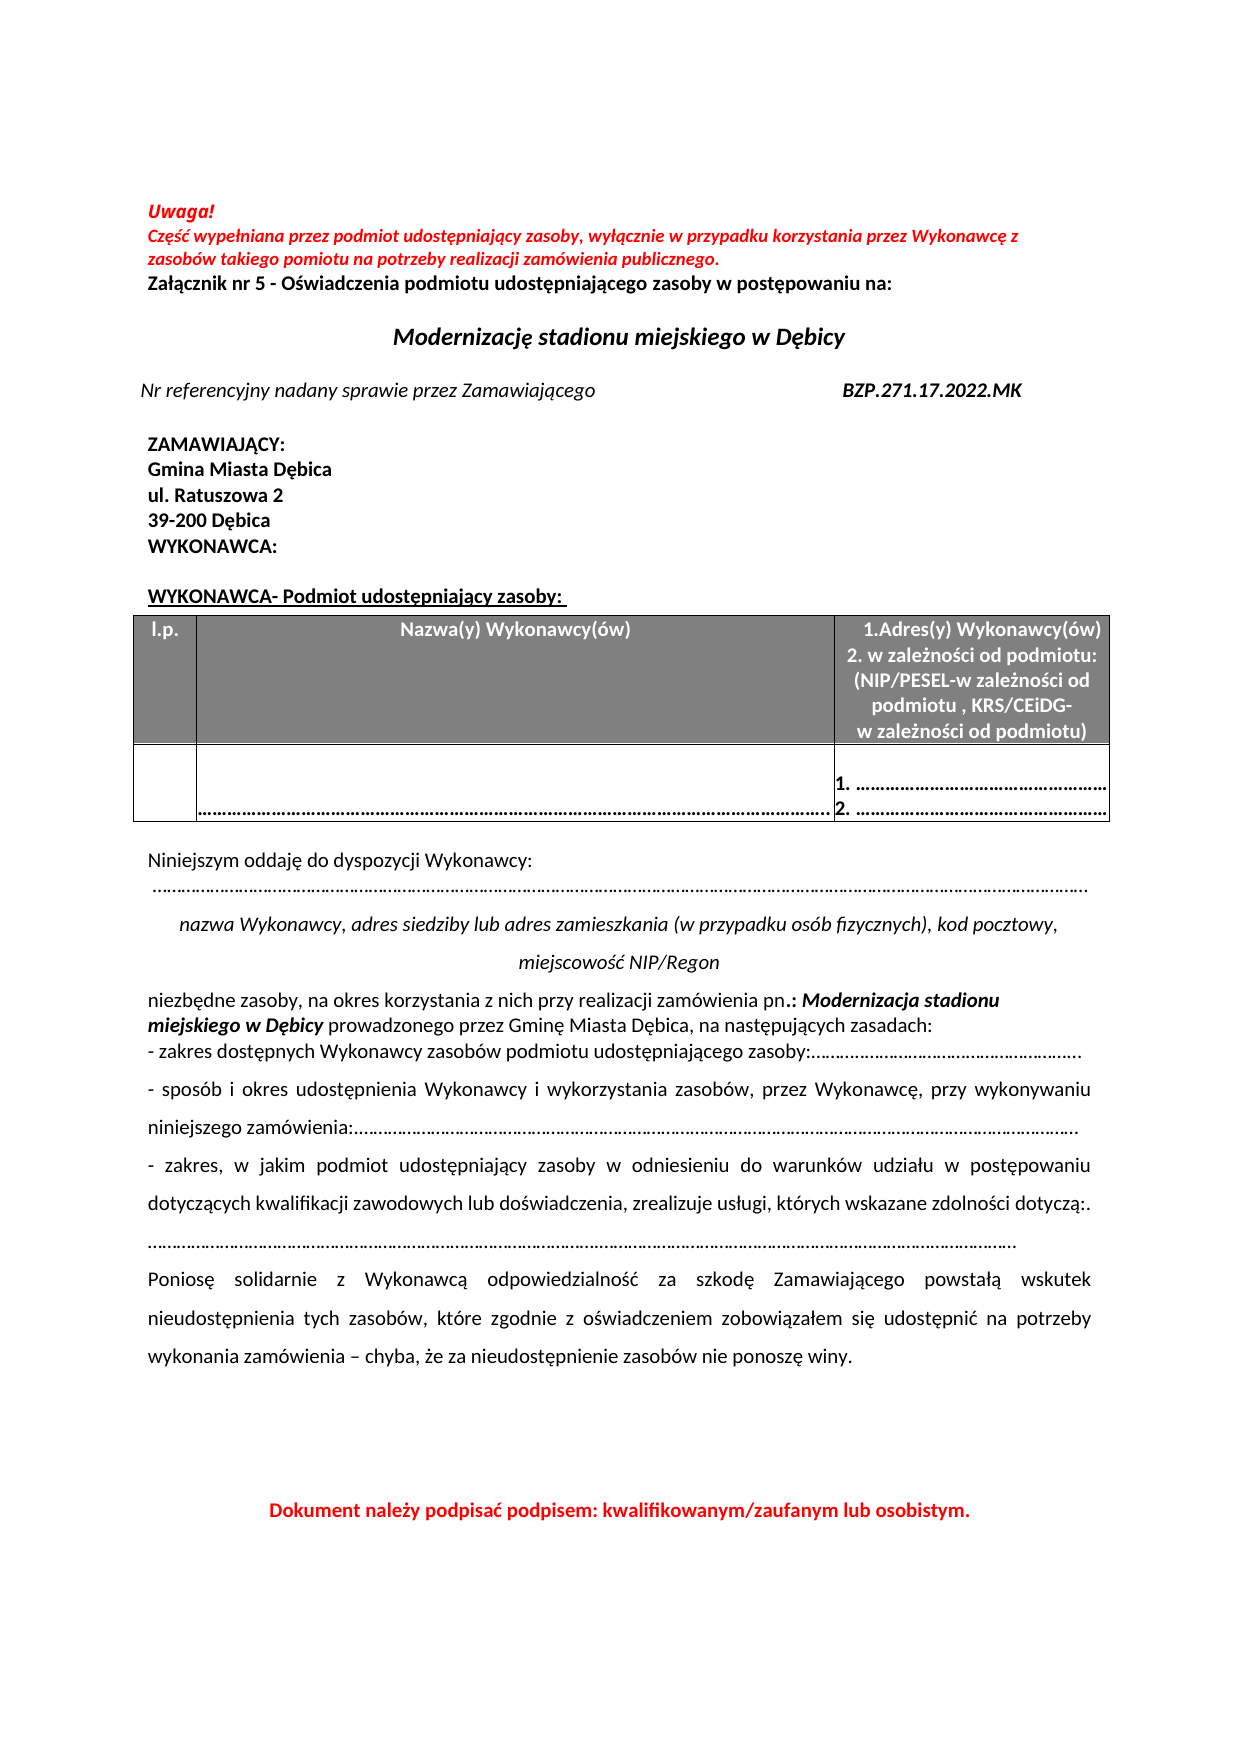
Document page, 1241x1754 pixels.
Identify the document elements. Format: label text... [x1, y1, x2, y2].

text - zakres dostępnych Wykonawcy zasobów podmiotu udostępniającego zasoby:………..……………………………………... [148, 1038, 1093, 1063]
table_cell ……………………………………………………………………………………………………………….. [197, 745, 834, 821]
table_header 1.Adres(y) Wykonawcy(ów) 2. w zależności od podmiotu: (NIP/PESEL-w zależności od podmiotu , KRS/CEiDG- w zależności od podmiotu) [835, 616, 1109, 743]
table_cell Nr referencyjny nadany sprawie przez Zamawiającego [140, 378, 842, 403]
text Załącznik nr 5 - Oświadczenia podmiotu udostępniającego zasoby w postępowaniu na: [148, 270, 1093, 295]
text 39-200 Dębica [148, 507, 1093, 533]
table_cell BZP.271.17.2022.MK [842, 378, 1100, 403]
text Poniosę solidarnie z Wykonawcą odpowiedzialność za szkodę Zamawiającego powstałą wskutek nieudostępnienia tych zasobów, które zgodnie z oświadczeniem zobowiązałem się udostępnić na potrzeby wykonania zamówienia – chyba, że za nieudostępnienie zasobów nie ponoszę winy. [148, 1267, 1093, 1368]
table_cell [134, 745, 196, 821]
text ZAMAWIAJĄCY: [148, 431, 1093, 457]
table_header Nazwa(y) Wykonawcy(ów) [197, 616, 834, 743]
text ul. Ratuszowa 2 [148, 482, 1093, 507]
text Dokument należy podpisać podpisem: kwalifikowanym/zaufanym lub osobistym. [148, 1498, 1093, 1523]
text WYKONAWCA: [148, 533, 1093, 558]
text niezbędne zasoby, na okres korzystania z nich przy realizacji zamówienia pn.: Modernizacja stadionu miejskiego w Dębicy prowadzonego przez Gminę Miasta Dębica, na następujących zasadach: [148, 987, 1093, 1038]
text - zakres, w jakim podmiot udostępniający zasoby w odniesieniu do warunków udziału w postępowaniu dotyczących kwalifikacji zawodowych lub doświadczenia, zrealizuje usługi, których wskazane zdolności dotyczą:.………………………………………………………………………………….…………………………………………………………………………… [148, 1152, 1093, 1254]
text …………………………………………………………………………………………………………………………………………………………………………… [148, 873, 1093, 898]
text Gmina Miasta Dębica [148, 457, 1093, 482]
table_header l.p. [134, 616, 196, 743]
text WYKONAWCA- Podmiot udostępniający zasoby: [148, 584, 1093, 609]
table_cell 1. …………………………………………… 2. …………………………………………… [835, 745, 1109, 821]
text Część wypełniana przez podmiot udostępniający zasoby, wyłącznie w przypadku korzystania przez Wykonawcę z zasobów takiego pomiotu na potrzeby realizacji zamówienia publicznego. [148, 224, 1093, 270]
table_header Modernizację stadionu miejskiego w Dębicy [140, 321, 1100, 378]
text nazwa Wykonawcy, adres siedziby lub adres zamieszkania (w przypadku osób fizycznych), kod pocztowy, miejscowość NIP/Regon [148, 911, 1093, 974]
text - sposób i okres udostępnienia Wykonawcy i wykorzystania zasobów, przez Wykonawcę, przy wykonywaniu niniejszego zamówienia:.…………………………………………………………………………………………………………………………………… [148, 1076, 1093, 1139]
text Uwaga! [148, 199, 1093, 224]
text Niniejszym oddaję do dyspozycji Wykonawcy: [148, 847, 1093, 873]
